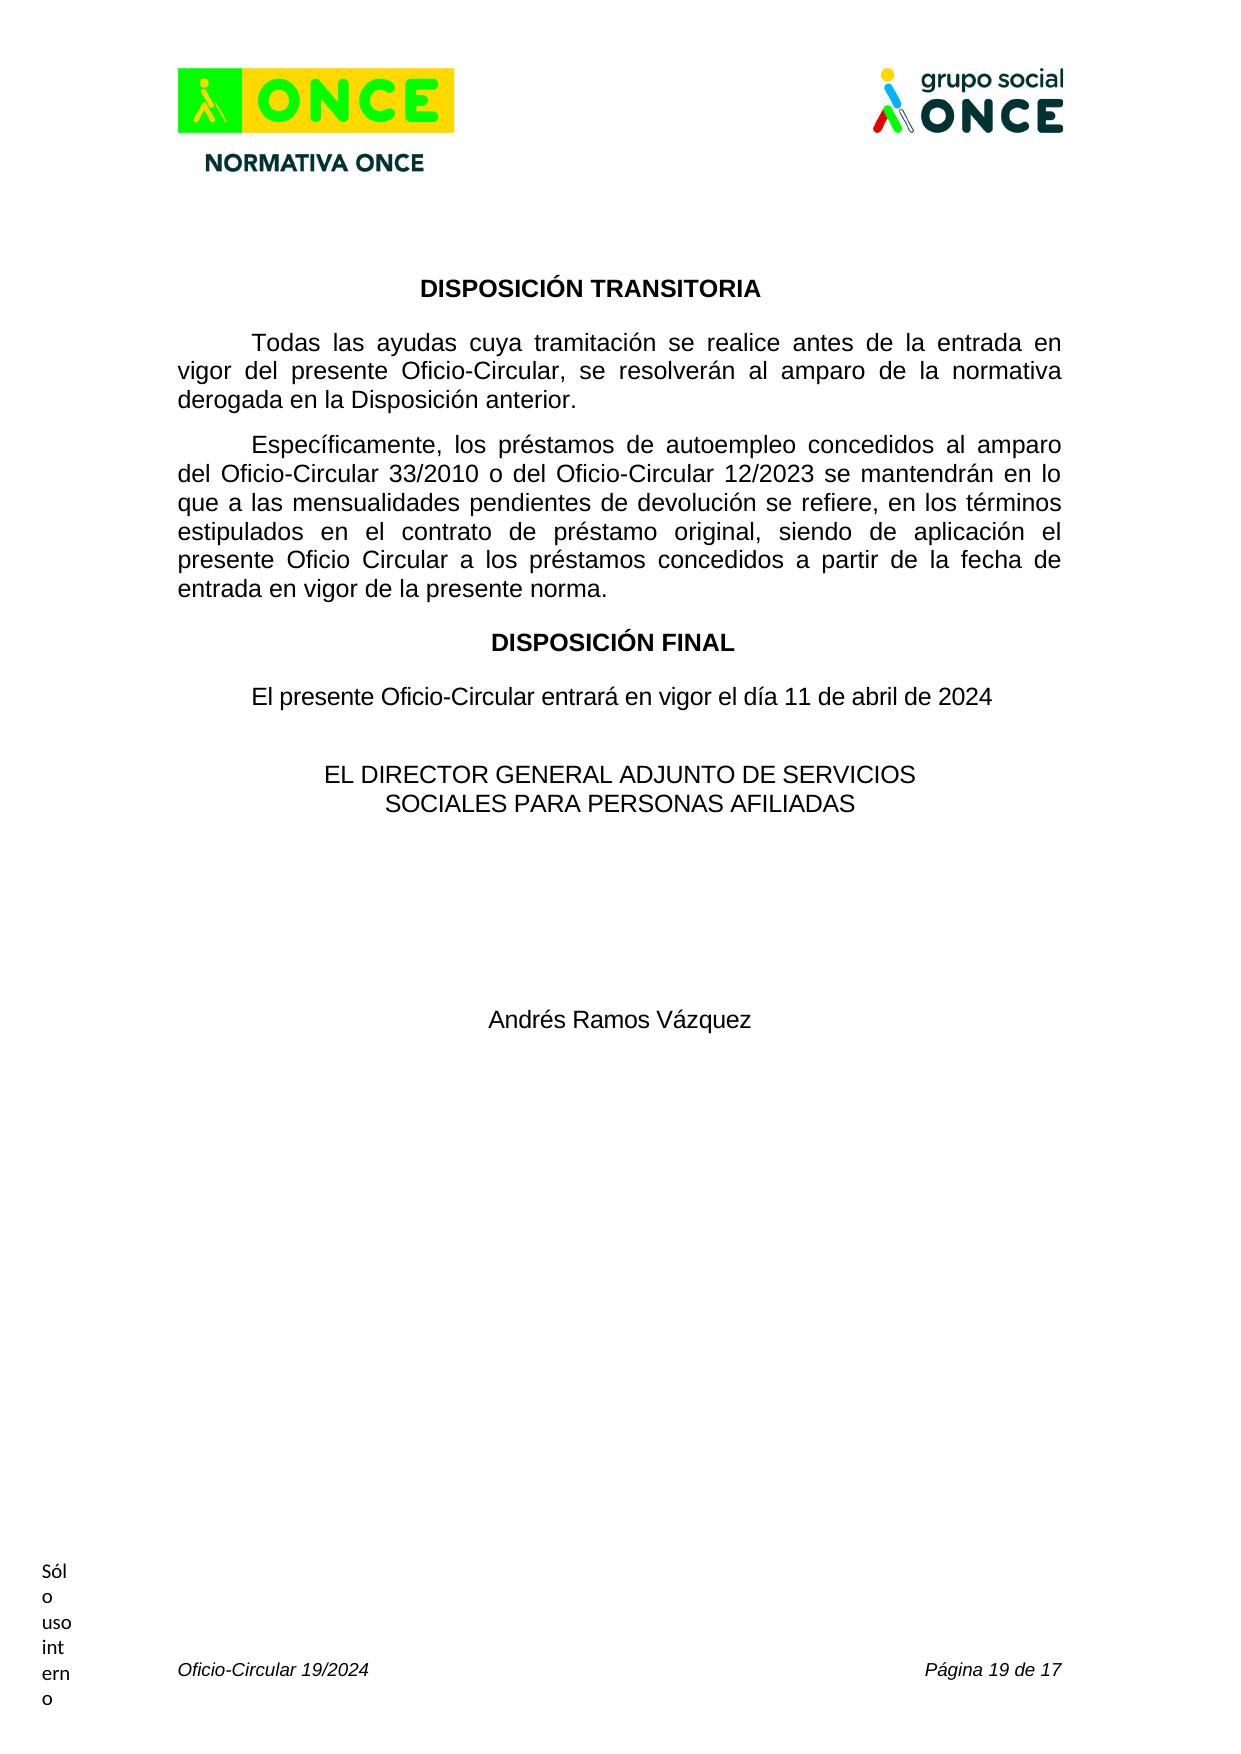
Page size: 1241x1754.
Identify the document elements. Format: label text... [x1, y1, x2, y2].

subtitle DISPOSICIÓN FINAL [222, 628, 1004, 657]
subtitle DISPOSICIÓN TRANSITORIA [177, 274, 1004, 302]
picture [177, 59, 1064, 193]
text EL DIRECTOR GENERAL ADJUNTO DE SERVICIOS [177, 760, 1063, 789]
text El presente Oficio-Circular entrará en vigor el día 11 de abril de 2024 [177, 682, 1063, 710]
title Andrés Ramos Vázquez [177, 1005, 1063, 1034]
text Todas las ayudas cuya tramitación se realice antes de la entrada en vigor del presente Oficio-Circular, se resolverán al amparo de la normativa derogada en la Disposición anterior. [177, 327, 1063, 414]
text Específicamente, los préstamos de autoempleo concedidos al amparo del Oficio-Circular 33/2010 o del Oficio-Circular 12/2023 se mantendrán en lo que a las mensualidades pendientes de devolución se refiere, en los términos estipulados en el contrato de préstamo original, siendo de aplicación el presente Oficio Circular a los préstamos concedidos a partir de la fecha de entrada en vigor de la presente norma. [177, 430, 1063, 603]
text SOCIALES PARA PERSONAS AFILIADAS [177, 789, 1063, 818]
